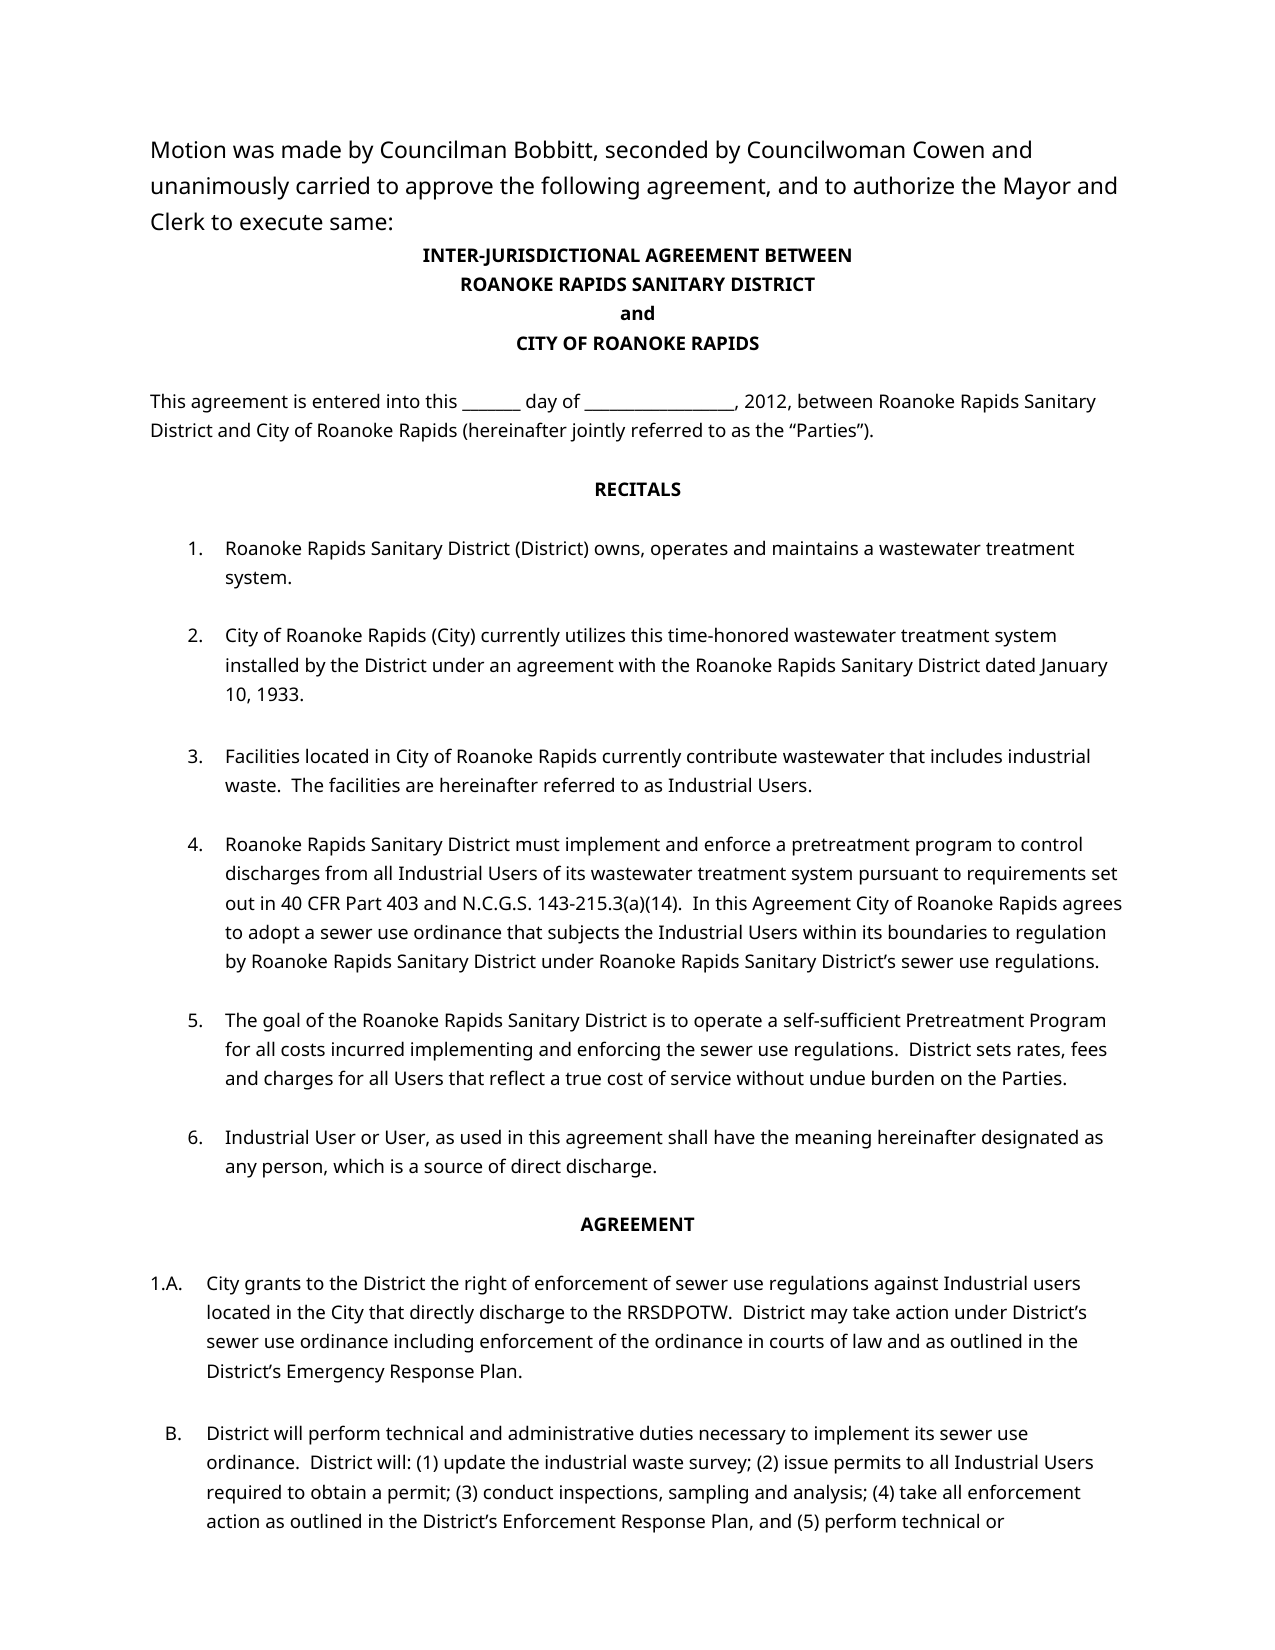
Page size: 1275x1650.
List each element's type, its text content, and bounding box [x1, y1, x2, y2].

list The goal of the Roanoke Rapids Sanitary District is to operate a self-sufficient Pretreatment Program for all costs incurred implementing and enforcing the sewer use regulations. District sets rates, fees and charges for all Users that reflect a true cost of service without undue burden on the Parties. [187, 1007, 1125, 1091]
text ROANOKE RAPIDS SANITARY DISTRICT [150, 271, 1125, 297]
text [150, 1420, 1125, 1534]
list Facilities located in City of Roanoke Rapids currently contribute wastewater that includes industrial waste. The facilities are hereinafter referred to as Industrial Users. [187, 743, 1125, 798]
text AGREEMENT [150, 1212, 1125, 1237]
text INTER-JURISDICTIONAL AGREEMENT BETWEEN [150, 242, 1125, 268]
text 1.A. City grants to the District the right of enforcement of sewer use regulations against Industrial users located in the City that directly discharge to the RRSDPOTW. District may take action under District’s sewer use ordinance including enforcement of the ordinance in courts of law and as outlined in the District’s Emergency Response Plan. [150, 1270, 1125, 1384]
list City of Roanoke Rapids (City) currently utilizes this time-honored wastewater treatment system installed by the District under an agreement with the Roanoke Rapids Sanitary District dated 33. [187, 623, 1125, 707]
list Roanoke Rapids Sanitary District (District) owns, operates and maintains a wastewater treatment system. [187, 535, 1125, 589]
list Industrial User or User, as used in this agreement shall have the meaning hereinafter designated as any person, which is a source of direct discharge. [187, 1124, 1125, 1179]
text Motion was made by Councilman Bobbitt, seconded by Councilwoman Cowen and unanimously carried to approve the following agreement, and to authorize the Mayor and Clerk to execute same: [150, 134, 1125, 237]
text RECITALS [150, 476, 1125, 502]
text CITY OF ROANOKE RAPIDS [150, 330, 1125, 355]
text This agreement is entered into this _______ day of __________________, 2012, between Roanoke Rapids Sanitary District and City of Roanoke Rapids (hereinafter jointly referred to as the “Parties”). [150, 388, 1125, 443]
text and [150, 301, 1125, 326]
list Roanoke Rapids Sanitary District must implement and enforce a pretreatment program to control discharges from all Industrial Users of its wastewater treatment system pursuant to requirements set out in 40 CFR Part 403 and N.C.G.S. 143-215.3(a)(14). In this Agreement City of Roanoke Rapids agrees to adopt a sewer use ordinance that subjects the Industrial Users within its boundaries to regulation by Roanoke Rapids Sanitary District under Roanoke Rapids Sanitary District’s sewer use regulations. [187, 831, 1125, 974]
